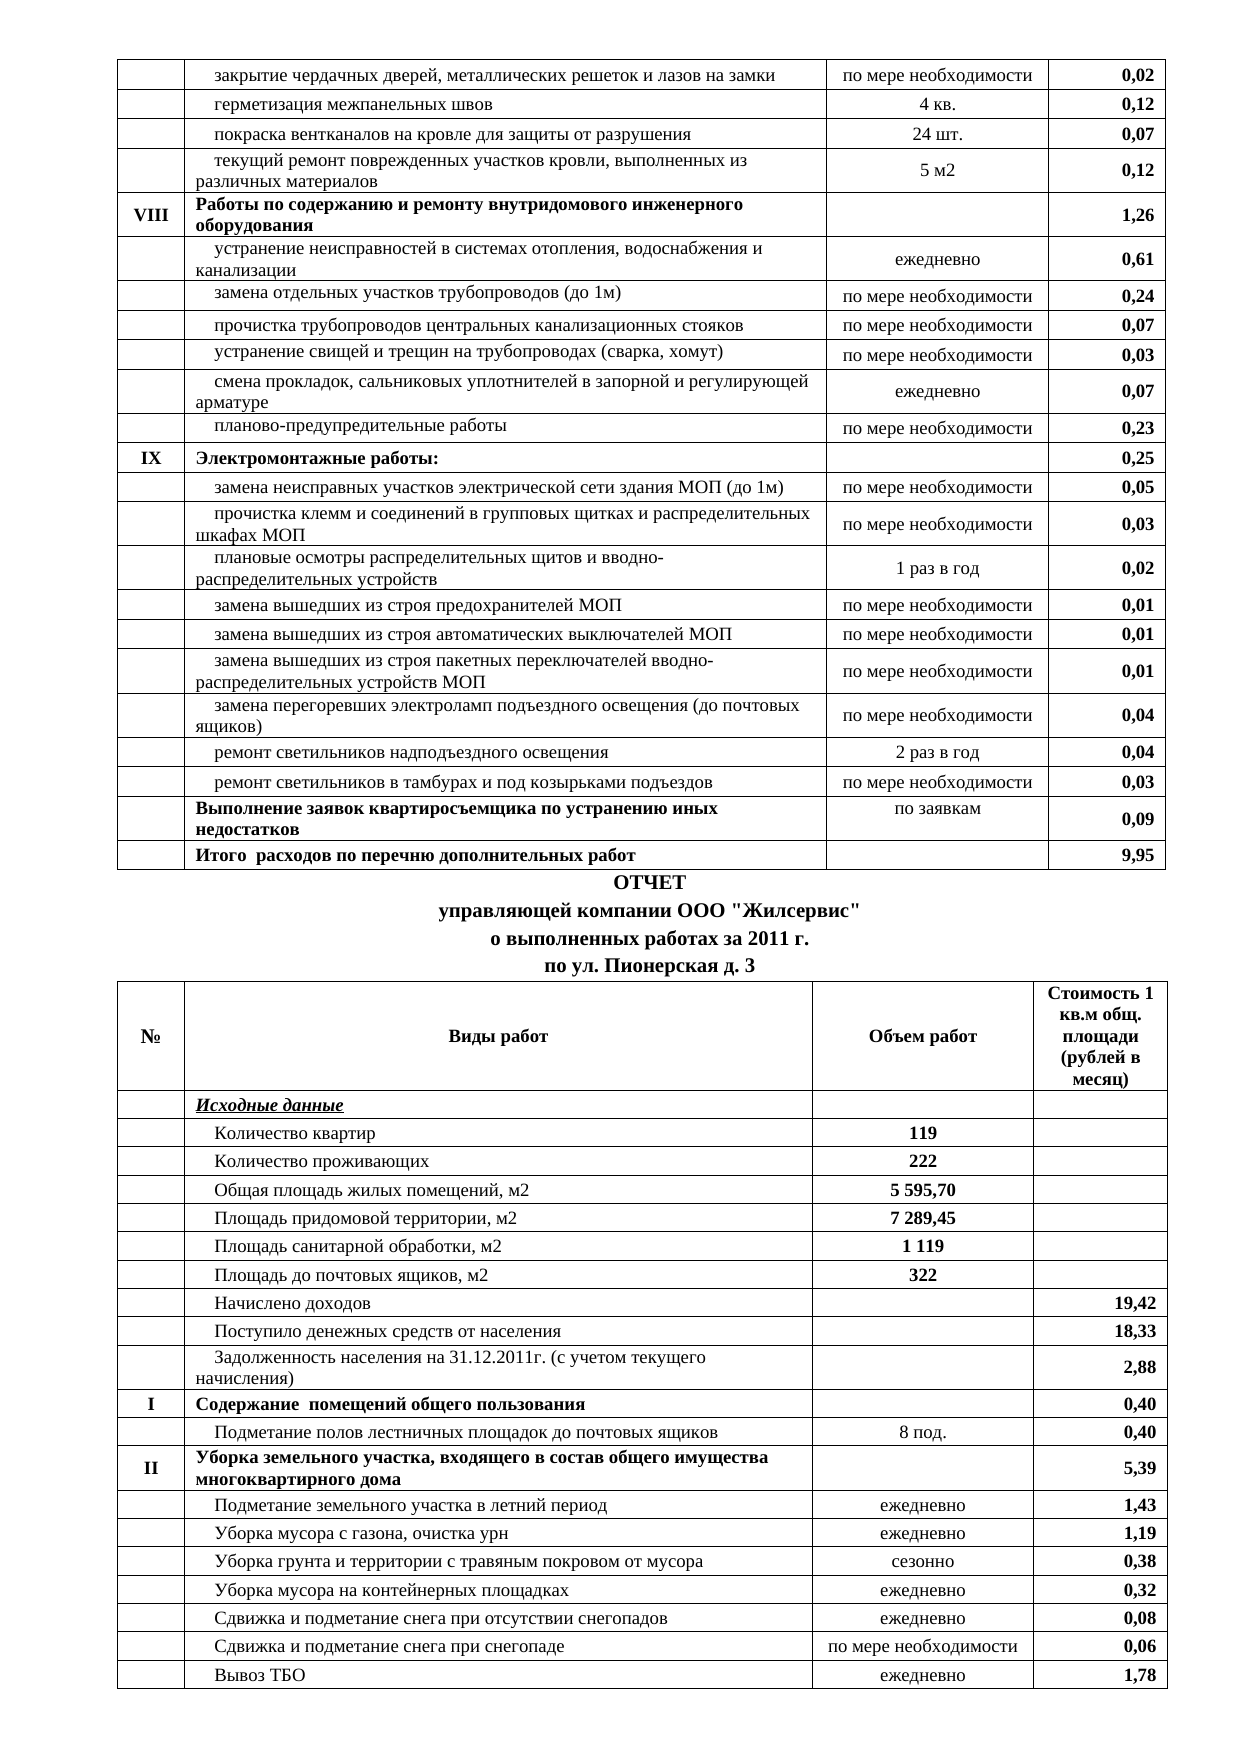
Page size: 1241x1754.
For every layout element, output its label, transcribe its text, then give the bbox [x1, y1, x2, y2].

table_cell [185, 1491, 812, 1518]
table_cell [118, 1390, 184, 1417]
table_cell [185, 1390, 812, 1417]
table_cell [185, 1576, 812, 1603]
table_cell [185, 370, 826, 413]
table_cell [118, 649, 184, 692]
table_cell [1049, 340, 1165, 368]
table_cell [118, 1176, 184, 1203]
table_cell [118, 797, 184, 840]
text о выполненных работах за 2011 г. [118, 926, 1181, 949]
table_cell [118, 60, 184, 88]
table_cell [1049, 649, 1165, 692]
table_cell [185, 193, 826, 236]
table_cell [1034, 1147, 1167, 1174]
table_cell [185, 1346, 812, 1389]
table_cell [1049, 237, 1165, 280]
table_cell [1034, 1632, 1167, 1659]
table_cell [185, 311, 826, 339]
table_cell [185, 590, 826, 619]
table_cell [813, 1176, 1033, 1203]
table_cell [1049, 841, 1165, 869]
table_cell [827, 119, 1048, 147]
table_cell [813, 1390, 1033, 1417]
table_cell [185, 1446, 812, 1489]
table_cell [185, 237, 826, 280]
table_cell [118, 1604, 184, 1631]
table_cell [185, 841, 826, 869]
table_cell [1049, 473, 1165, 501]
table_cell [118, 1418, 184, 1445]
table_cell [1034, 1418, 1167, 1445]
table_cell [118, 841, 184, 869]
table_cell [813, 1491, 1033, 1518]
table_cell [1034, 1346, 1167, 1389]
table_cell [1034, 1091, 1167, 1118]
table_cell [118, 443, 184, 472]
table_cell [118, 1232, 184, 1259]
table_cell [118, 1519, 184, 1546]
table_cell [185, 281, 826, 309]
text по ул. Пионерская д. 3 [118, 953, 1181, 977]
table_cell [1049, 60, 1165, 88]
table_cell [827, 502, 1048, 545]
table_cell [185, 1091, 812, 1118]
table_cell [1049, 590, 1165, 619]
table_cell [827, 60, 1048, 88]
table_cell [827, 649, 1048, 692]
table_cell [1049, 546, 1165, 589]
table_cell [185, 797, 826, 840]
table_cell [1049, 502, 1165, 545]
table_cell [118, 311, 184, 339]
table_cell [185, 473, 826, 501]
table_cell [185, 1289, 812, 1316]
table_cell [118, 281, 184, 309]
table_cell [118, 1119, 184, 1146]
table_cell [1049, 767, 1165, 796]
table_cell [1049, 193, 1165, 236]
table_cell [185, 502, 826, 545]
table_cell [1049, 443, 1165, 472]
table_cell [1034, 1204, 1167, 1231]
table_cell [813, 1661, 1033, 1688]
text управляющей компании ООО "Жилсервис" [118, 898, 1181, 922]
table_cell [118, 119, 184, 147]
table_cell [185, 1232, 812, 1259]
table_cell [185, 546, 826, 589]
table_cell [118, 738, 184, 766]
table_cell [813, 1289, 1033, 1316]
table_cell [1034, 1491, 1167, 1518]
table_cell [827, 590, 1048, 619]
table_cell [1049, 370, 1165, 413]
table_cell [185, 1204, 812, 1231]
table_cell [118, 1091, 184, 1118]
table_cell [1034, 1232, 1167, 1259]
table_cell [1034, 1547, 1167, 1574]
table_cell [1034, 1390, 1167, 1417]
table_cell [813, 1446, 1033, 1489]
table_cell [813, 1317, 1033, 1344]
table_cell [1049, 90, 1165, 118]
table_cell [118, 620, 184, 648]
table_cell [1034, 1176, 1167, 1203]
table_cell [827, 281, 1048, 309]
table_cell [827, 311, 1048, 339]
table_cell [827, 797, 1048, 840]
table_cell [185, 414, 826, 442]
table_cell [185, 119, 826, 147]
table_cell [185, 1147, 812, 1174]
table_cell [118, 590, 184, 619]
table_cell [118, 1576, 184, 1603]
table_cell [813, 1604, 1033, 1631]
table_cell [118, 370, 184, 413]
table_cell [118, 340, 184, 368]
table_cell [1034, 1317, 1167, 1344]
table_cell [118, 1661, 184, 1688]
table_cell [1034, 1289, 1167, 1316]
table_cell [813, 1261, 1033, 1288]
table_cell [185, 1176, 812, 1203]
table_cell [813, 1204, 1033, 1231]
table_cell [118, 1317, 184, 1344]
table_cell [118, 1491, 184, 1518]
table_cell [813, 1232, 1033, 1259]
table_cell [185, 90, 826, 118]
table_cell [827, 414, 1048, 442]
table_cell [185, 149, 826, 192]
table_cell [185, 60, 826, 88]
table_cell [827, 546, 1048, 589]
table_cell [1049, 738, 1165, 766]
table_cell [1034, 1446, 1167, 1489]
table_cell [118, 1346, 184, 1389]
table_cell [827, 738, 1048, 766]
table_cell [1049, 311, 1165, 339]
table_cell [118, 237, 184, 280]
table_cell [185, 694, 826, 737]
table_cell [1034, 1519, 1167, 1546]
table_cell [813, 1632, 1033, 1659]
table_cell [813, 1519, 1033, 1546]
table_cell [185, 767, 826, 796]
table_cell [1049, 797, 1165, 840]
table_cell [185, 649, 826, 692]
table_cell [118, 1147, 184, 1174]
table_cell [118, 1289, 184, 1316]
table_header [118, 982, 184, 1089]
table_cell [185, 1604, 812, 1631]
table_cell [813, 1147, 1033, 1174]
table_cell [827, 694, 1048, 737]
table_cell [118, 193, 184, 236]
text ОТЧЕТ [118, 870, 1181, 894]
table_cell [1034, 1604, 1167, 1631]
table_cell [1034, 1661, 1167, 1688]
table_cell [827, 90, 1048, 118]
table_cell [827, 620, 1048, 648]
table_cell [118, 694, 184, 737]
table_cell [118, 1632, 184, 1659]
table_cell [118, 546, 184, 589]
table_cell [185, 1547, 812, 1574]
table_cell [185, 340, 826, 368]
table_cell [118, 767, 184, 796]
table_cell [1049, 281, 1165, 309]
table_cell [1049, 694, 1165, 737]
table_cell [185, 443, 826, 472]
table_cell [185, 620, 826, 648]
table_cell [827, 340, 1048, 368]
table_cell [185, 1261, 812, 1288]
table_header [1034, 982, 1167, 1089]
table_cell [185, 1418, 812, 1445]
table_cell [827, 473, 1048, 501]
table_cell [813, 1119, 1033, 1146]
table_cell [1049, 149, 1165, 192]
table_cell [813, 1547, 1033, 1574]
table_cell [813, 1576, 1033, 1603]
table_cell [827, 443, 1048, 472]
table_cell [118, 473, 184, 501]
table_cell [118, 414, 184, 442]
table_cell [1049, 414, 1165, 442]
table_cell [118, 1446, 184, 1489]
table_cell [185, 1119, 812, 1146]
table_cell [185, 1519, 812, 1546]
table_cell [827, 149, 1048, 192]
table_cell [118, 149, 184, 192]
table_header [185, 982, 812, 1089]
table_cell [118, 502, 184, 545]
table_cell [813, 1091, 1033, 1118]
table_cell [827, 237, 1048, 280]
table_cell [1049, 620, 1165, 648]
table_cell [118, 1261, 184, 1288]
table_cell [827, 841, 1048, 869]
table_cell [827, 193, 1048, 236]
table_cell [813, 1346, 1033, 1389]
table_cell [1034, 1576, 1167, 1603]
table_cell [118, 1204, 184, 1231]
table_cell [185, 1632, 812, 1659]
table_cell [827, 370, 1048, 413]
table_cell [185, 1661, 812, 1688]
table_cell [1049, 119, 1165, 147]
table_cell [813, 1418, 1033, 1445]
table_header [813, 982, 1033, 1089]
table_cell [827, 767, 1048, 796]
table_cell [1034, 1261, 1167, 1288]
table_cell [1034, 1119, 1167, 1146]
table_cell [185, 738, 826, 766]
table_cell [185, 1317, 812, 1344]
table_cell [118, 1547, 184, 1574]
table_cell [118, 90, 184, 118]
